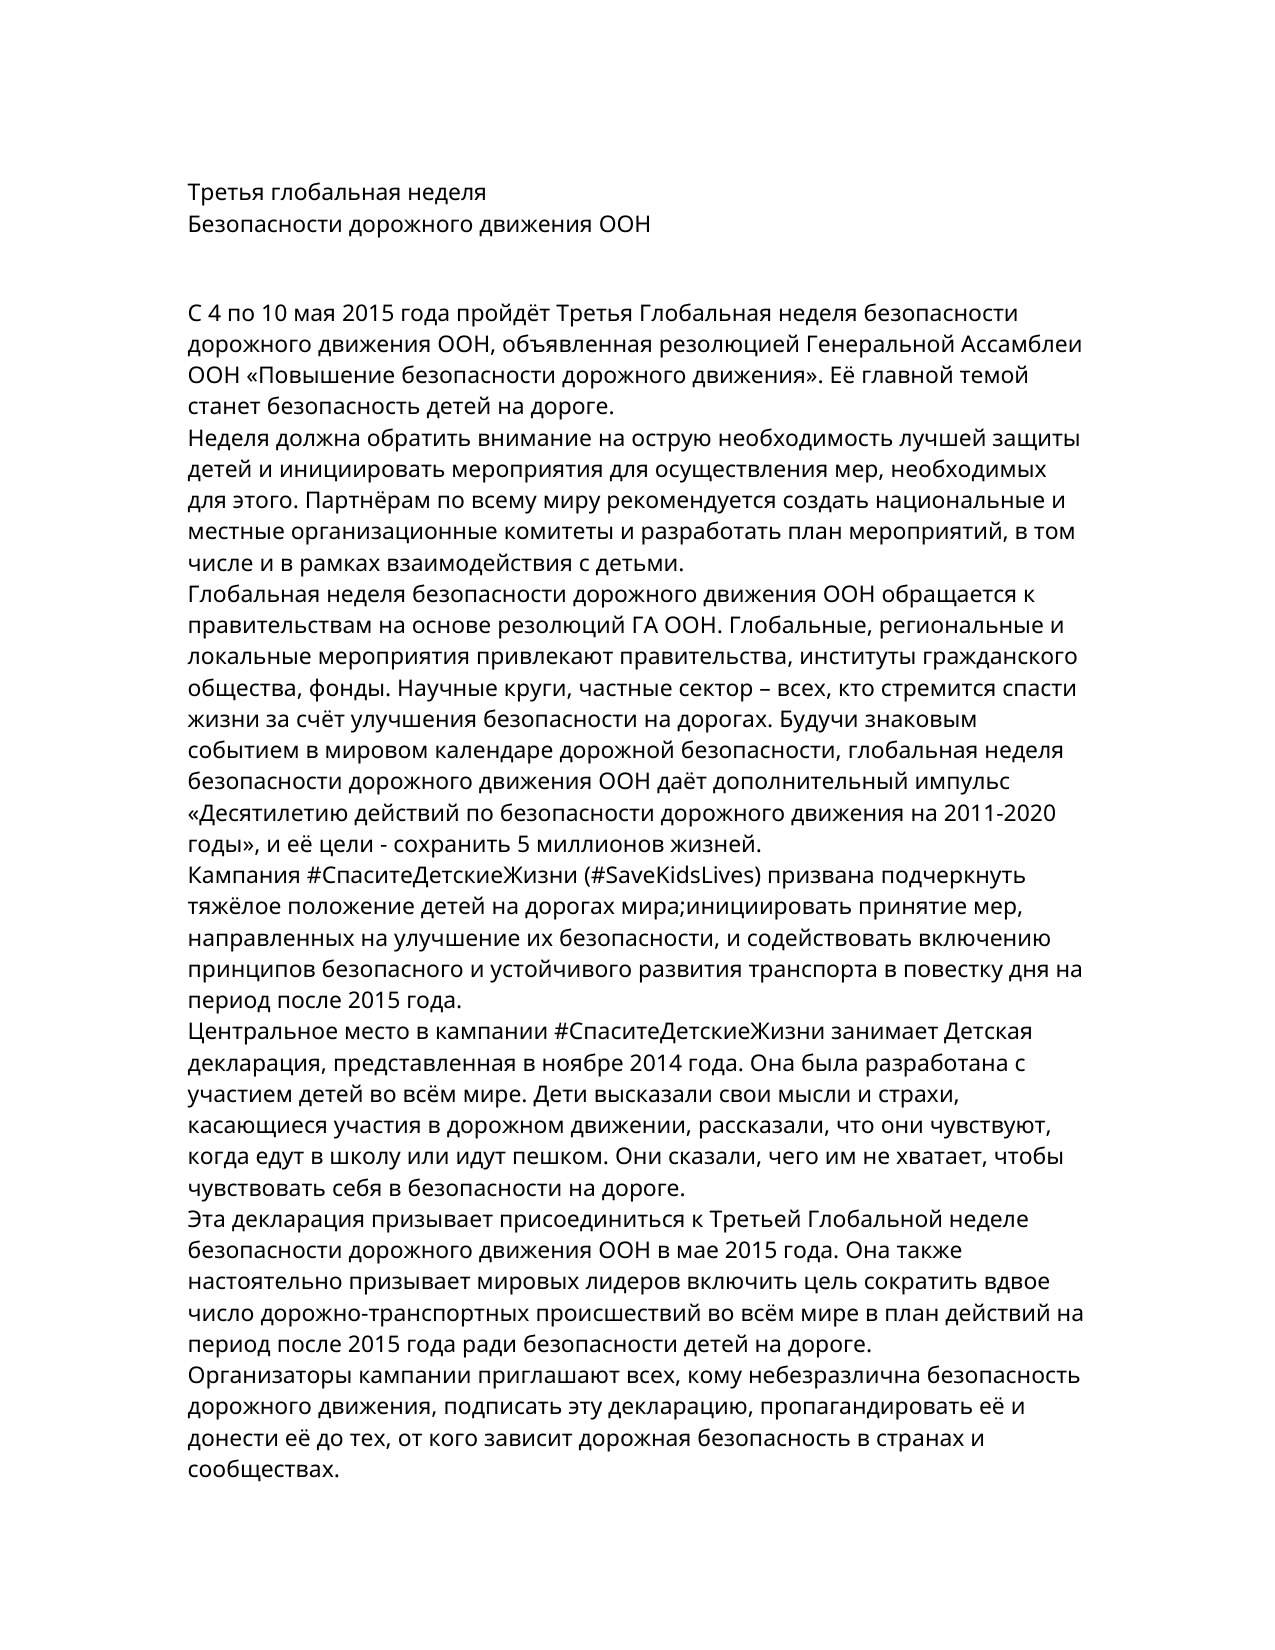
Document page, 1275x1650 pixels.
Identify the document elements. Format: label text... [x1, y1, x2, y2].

text Неделя должна обратить внимание на острую необходимость лучшей защиты детей и инициировать мероприятия для осуществления мер, необходимых для этого. Партнёрам по всему миру рекомендуется создать национальные и местные организационные комитеты и разработать план мероприятий, в том числе и в рамках взаимодействия с детьми. [187, 421, 1087, 578]
text С 4 по 10 мая 2015 года пройдёт Третья Глобальная неделя безопасности дорожного движения ООН, объявленная резолюцией Генеральной Ассамблеи ООН «Повышение безопасности дорожного движения». Её главной темой станет безопасность детей на дороге. [187, 296, 1087, 421]
text Третья глобальная неделя [187, 176, 1087, 208]
text Глобальная неделя безопасности дорожного движения ООН обращается к правительствам на основе резолюций ГА ООН. Глобальные, региональные и локальные мероприятия привлекают правительства, институты гражданского общества, фонды. Научные круги, частные сектор – всех, кто стремится спасти жизни за счёт улучшения безопасности на дорогах. Будучи знаковым событием в мировом календаре дорожной безопасности, глобальная неделя безопасности дорожного движения ООН даёт дополнительный импульс «Десятилетию действий по безопасности дорожного движения на 2011-2020 годы», и её цели - сохранить 5 миллионов жизней. [187, 578, 1087, 859]
text Кампания #СпаситеДетскиеЖизни (#SaveKidsLives) призвана подчеркнуть тяжёлое положение детей на дорогах мира;инициировать принятие мер, направленных на улучшение их безопасности, и содействовать включению принципов безопасного и устойчивого развития транспорта в повестку дня на период после 2015 года. [187, 859, 1087, 1015]
text Безопасности дорожного движения ООН [187, 208, 1087, 239]
text Организаторы кампании приглашают всех, кому небезразлична безопасность дорожного движения, подписать эту декларацию, пропагандировать её и донести её до тех, от кого зависит дорожная безопасность в странах и сообществах. [187, 1359, 1087, 1484]
text Эта декларация призывает присоединиться к Третьей Глобальной неделе безопасности дорожного движения ООН в мае 2015 года. Она также настоятельно призывает мировых лидеров включить цель сократить вдвое число дорожно-транспортных происшествий во всём мире в план действий на период после 2015 года ради безопасности детей на дороге. [187, 1203, 1087, 1359]
text Центральное место в кампании #СпаситеДетскиеЖизни занимает Детская декларация, представленная в ноябре 2014 года. Она была разработана с участием детей во всём мире. Дети высказали свои мысли и страхи, касающиеся участия в дорожном движении, рассказали, что они чувствуют, когда едут в школу или идут пешком. Они сказали, чего им не хватает, чтобы чувствовать себя в безопасности на дороге. [187, 1015, 1087, 1203]
